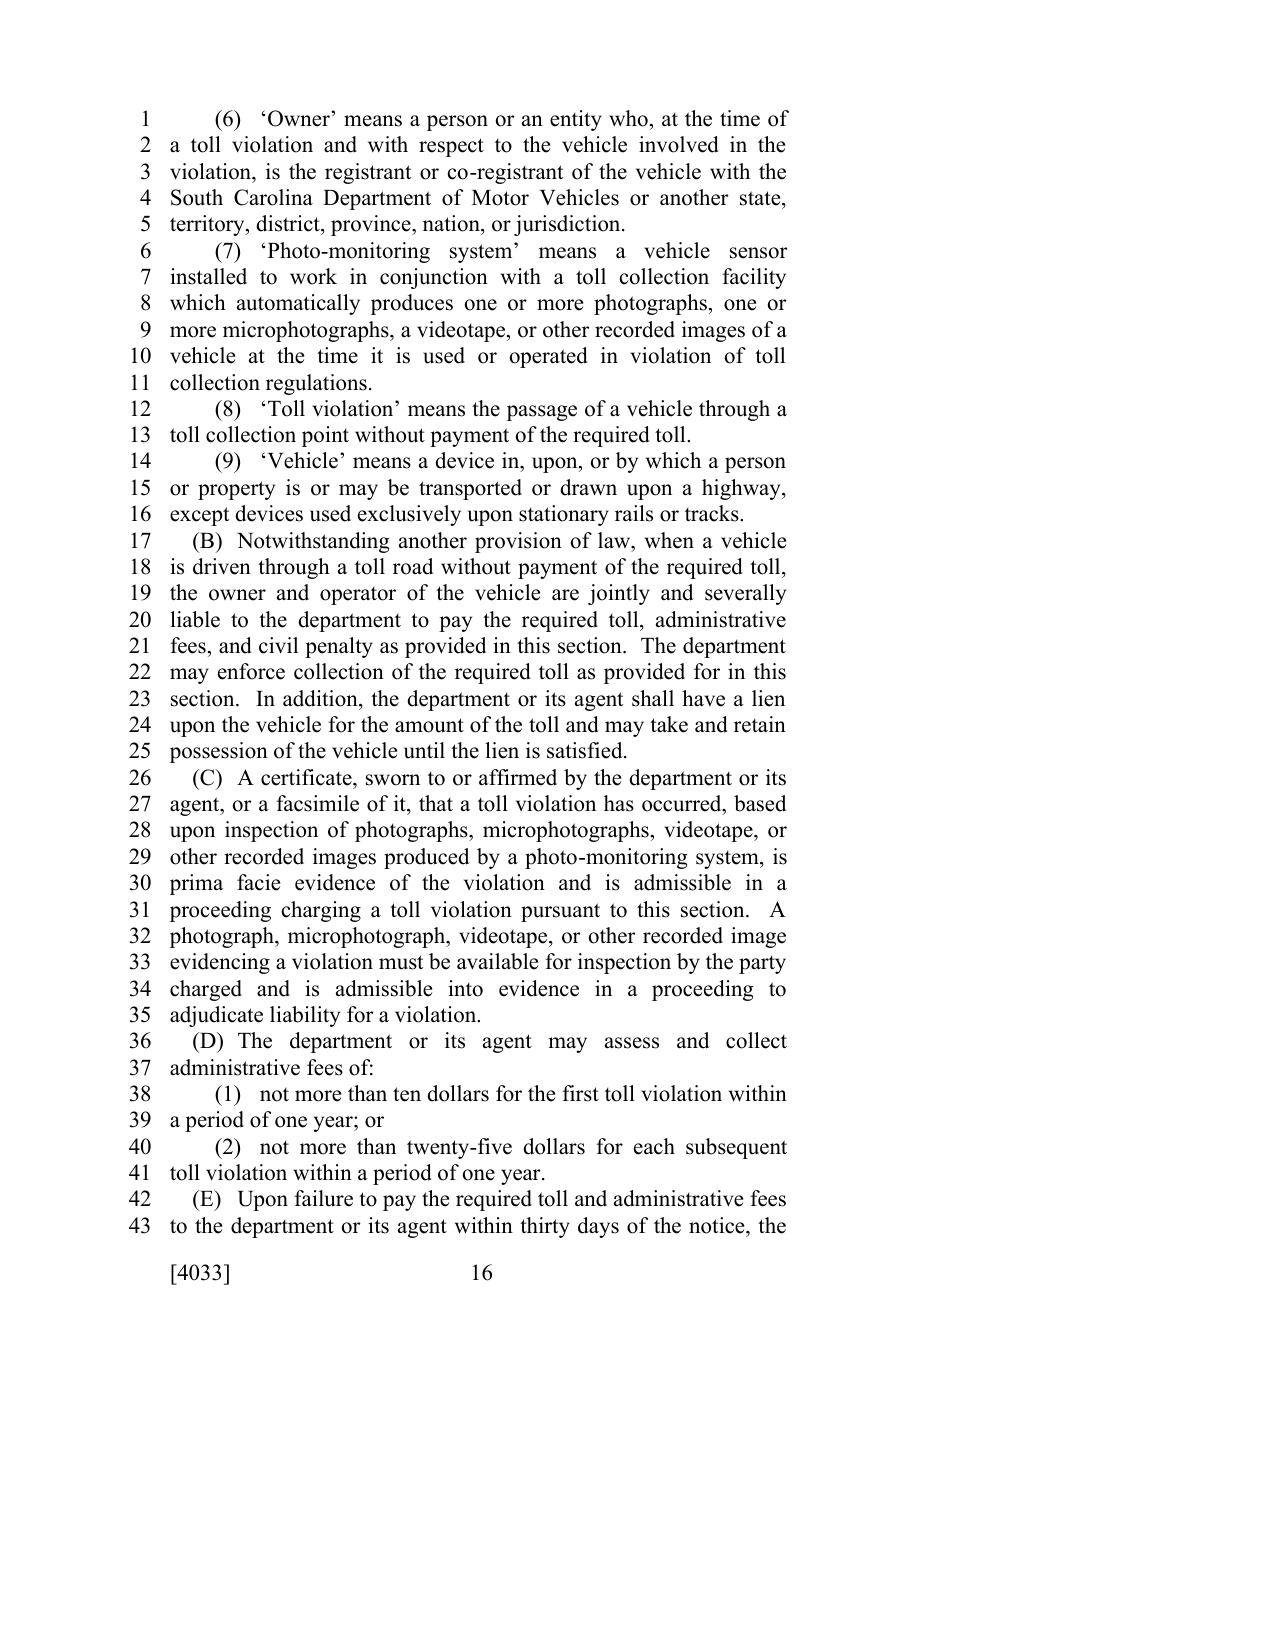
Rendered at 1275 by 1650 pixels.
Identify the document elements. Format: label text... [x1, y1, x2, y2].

text (C) A certificate, sworn to or affirmed by the department or its agent, or a facsimile of it, that a toll violation has occurred, based upon inspection of photographs, microphotographs, videotape, or other recorded images produced by a photo-monitoring system, is prima facie evidence of the violation and is admissible in a proceeding charging a toll violation pursuant to this section. A photograph, microphotograph, videotape, or other recorded image evidencing a violation must be available for inspection by the party charged and is admissible into evidence in a proceeding to adjudicate liability for a violation. [169, 764, 787, 1027]
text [169, 1186, 787, 1238]
text (1) not more than ten dollars for the first toll violation within a period of one year; or [169, 1080, 787, 1133]
text (8) ‘Toll violation’ means the passage of a vehicle through a toll collection point without payment of the required toll. [169, 395, 787, 448]
text (D) The department or its agent may assess and collect administrative fees of: [169, 1027, 787, 1080]
text (6) ‘Owner’ means a person or an entity who, at the time of a toll violation and with respect to the vehicle involved in the violation, is the registrant or co-registrant of the vehicle with the South Carolina Department of Motor Vehicles or another state, territory, district, province, nation, or jurisdiction. [169, 105, 787, 237]
text (7) ‘Photo-monitoring system’ means a vehicle sensor installed to work in conjunction with a toll collection facility which automatically produces one or more photographs, one or more microphotographs, a videotape, or other recorded images of a vehicle at the time it is used or operated in violation of toll collection regulations. [169, 237, 787, 395]
text (B) Notwithstanding another provision of law, when a vehicle is driven through a toll road without payment of the required toll, the owner and operator of the vehicle are jointly and severally liable to the department to pay the required toll, administrative fees, and civil penalty as provided in this section. The department may enforce collection of the required toll as provided for in this section. In addition, the department or its agent shall have a lien upon the vehicle for the amount of the toll and may take and retain possession of the vehicle until the lien is satisfied. [169, 527, 787, 764]
text (2) not more than twenty-five dollars for each subsequent toll violation within a period of one year. [169, 1133, 787, 1186]
text (9) ‘Vehicle’ means a device in, upon, or by which a person or property is or may be transported or drawn upon a highway, except devices used exclusively upon stationary rails or tracks. [169, 448, 787, 527]
